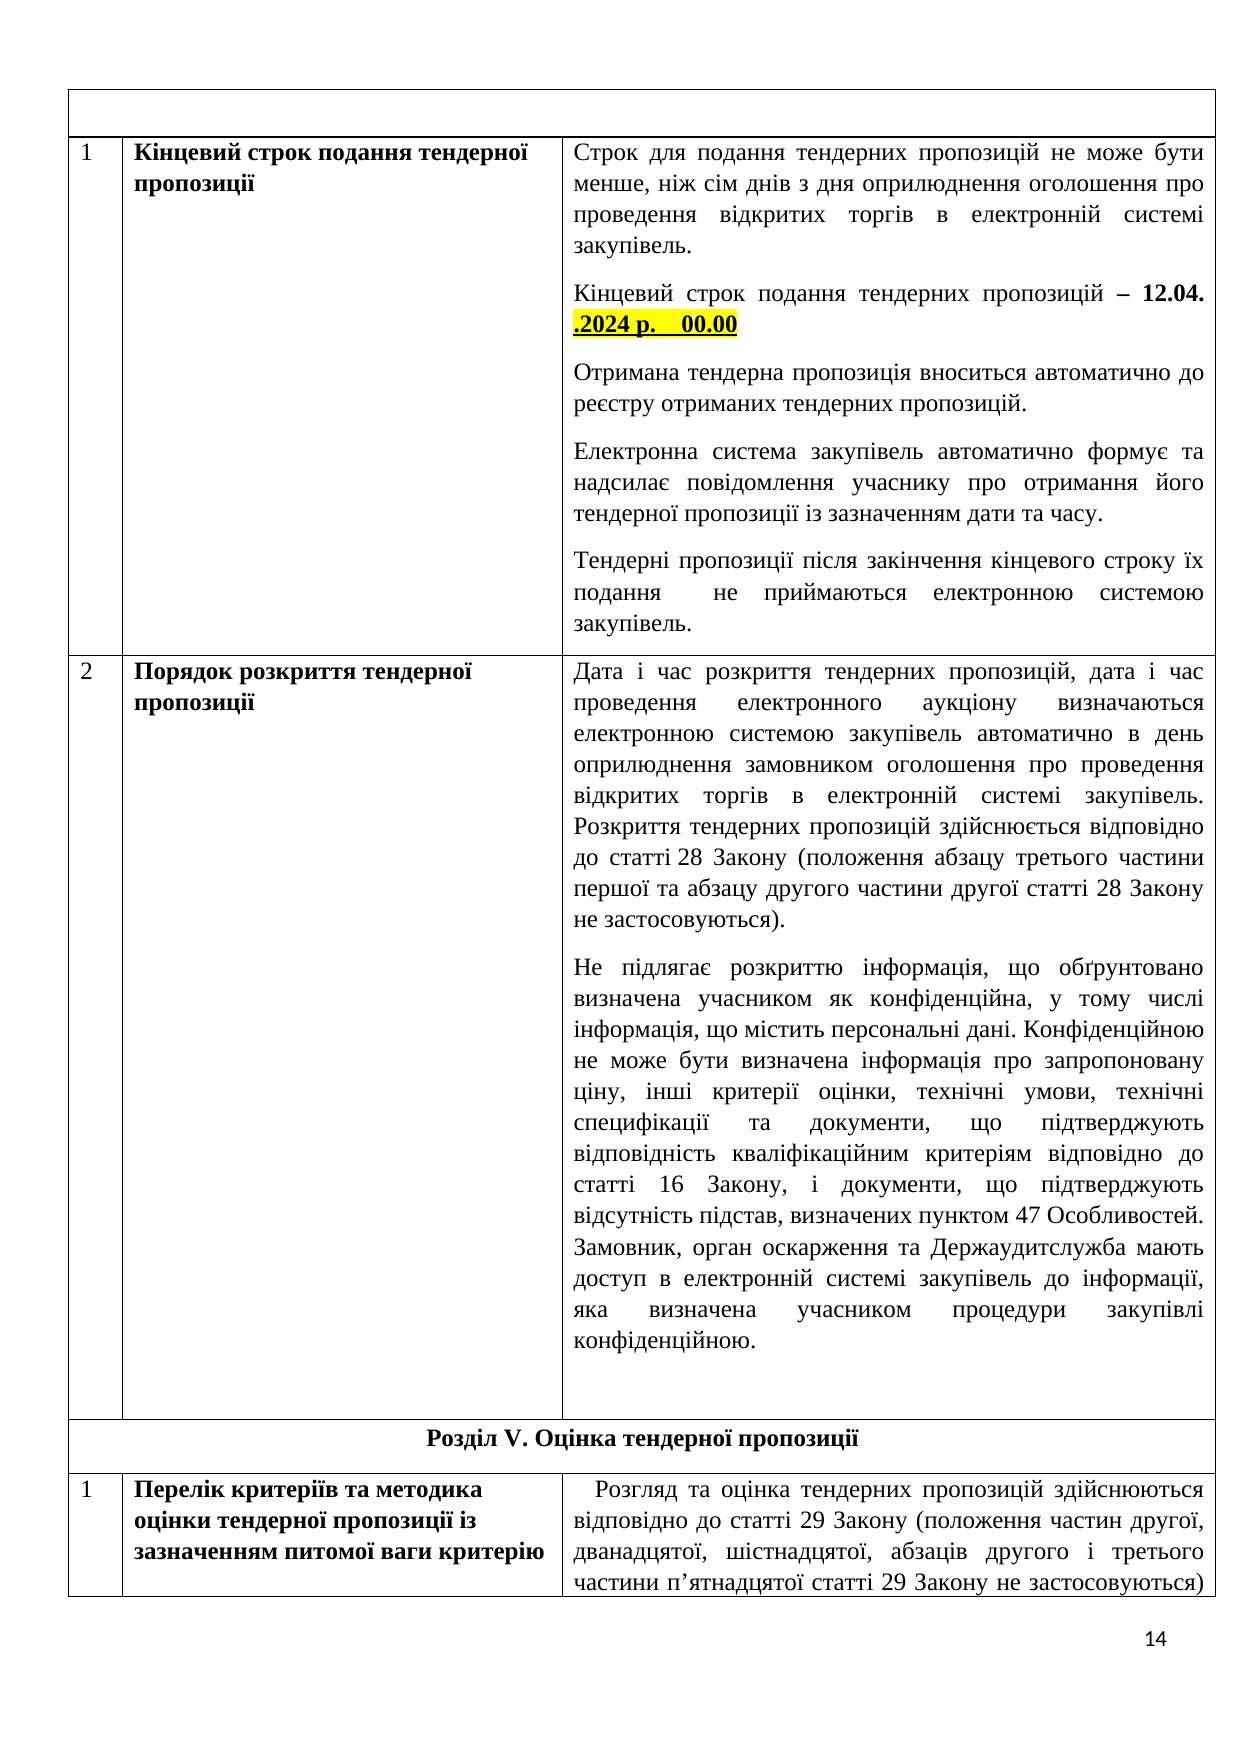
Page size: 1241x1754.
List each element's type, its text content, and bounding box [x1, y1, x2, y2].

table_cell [123, 1474, 562, 1596]
table_cell 2 [69, 656, 122, 1419]
table_cell Порядок розкриття тендерної пропозиції [123, 656, 562, 1419]
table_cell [69, 90, 1215, 136]
table_cell Розділ V. Оцінка тендерної пропозиції [69, 1420, 1215, 1473]
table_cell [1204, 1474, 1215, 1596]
table_cell 1 [69, 138, 122, 655]
table_cell Кінцевий строк подання тендерної пропозиції [123, 138, 562, 655]
table_cell Строк для подання тендерних пропозицій не може бути менше, ніж сім днів з дня оприлюднення оголошення про проведення відкритих торгів в електронній системі закупівель. Кінцевий строк подання тендерних пропозицій – 12.04. .2024 р. 00.00 Отримана тендерна пропозиція вноситься автоматично до реєстру отриманих тендерних пропозицій. Електронна система закупівель автоматично формує та надсилає повідомлення учаснику про отримання його тендерної пропозиції із зазначенням дати та часу. Тендерні пропозиції після закінчення кінцевого строку їх подання не приймаються електронною системою закупівель. [563, 138, 1215, 655]
table_cell 1 [69, 1474, 122, 1596]
table_cell Дата і час розкриття тендерних пропозицій, дата і час проведення електронного аукціону визначаються електронною системою закупівель автоматично в день оприлюднення замовником оголошення про проведення відкритих торгів в електронній системі закупівель. Розкриття тендерних пропозицій здійснюється відповідно до статті 28 Закону (положення абзацу третього частини першої та абзацу другого частини другої статті 28 Закону не застосовуються). Не підлягає розкриттю інформація, що обґрунтовано визначена учасником як конфіденційна, у тому числі інформація, що містить персональні дані. Конфіденційною не може бути визначена інформація про запропоновану ціну, інші критерії оцінки, технічні умови, технічні специфікації та документи, що підтверджують відповідність кваліфікаційним критеріям відповідно до статті 16 Закону, і документи, що підтверджують відсутність підстав, визначених пунктом 47 Особливостей. Замовник, орган оскарження та Держаудитслужба мають доступ в електронній системі закупівель до інформації, яка визначена учасником процедури закупівлі конфіденційною. [563, 656, 1215, 1419]
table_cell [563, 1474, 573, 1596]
